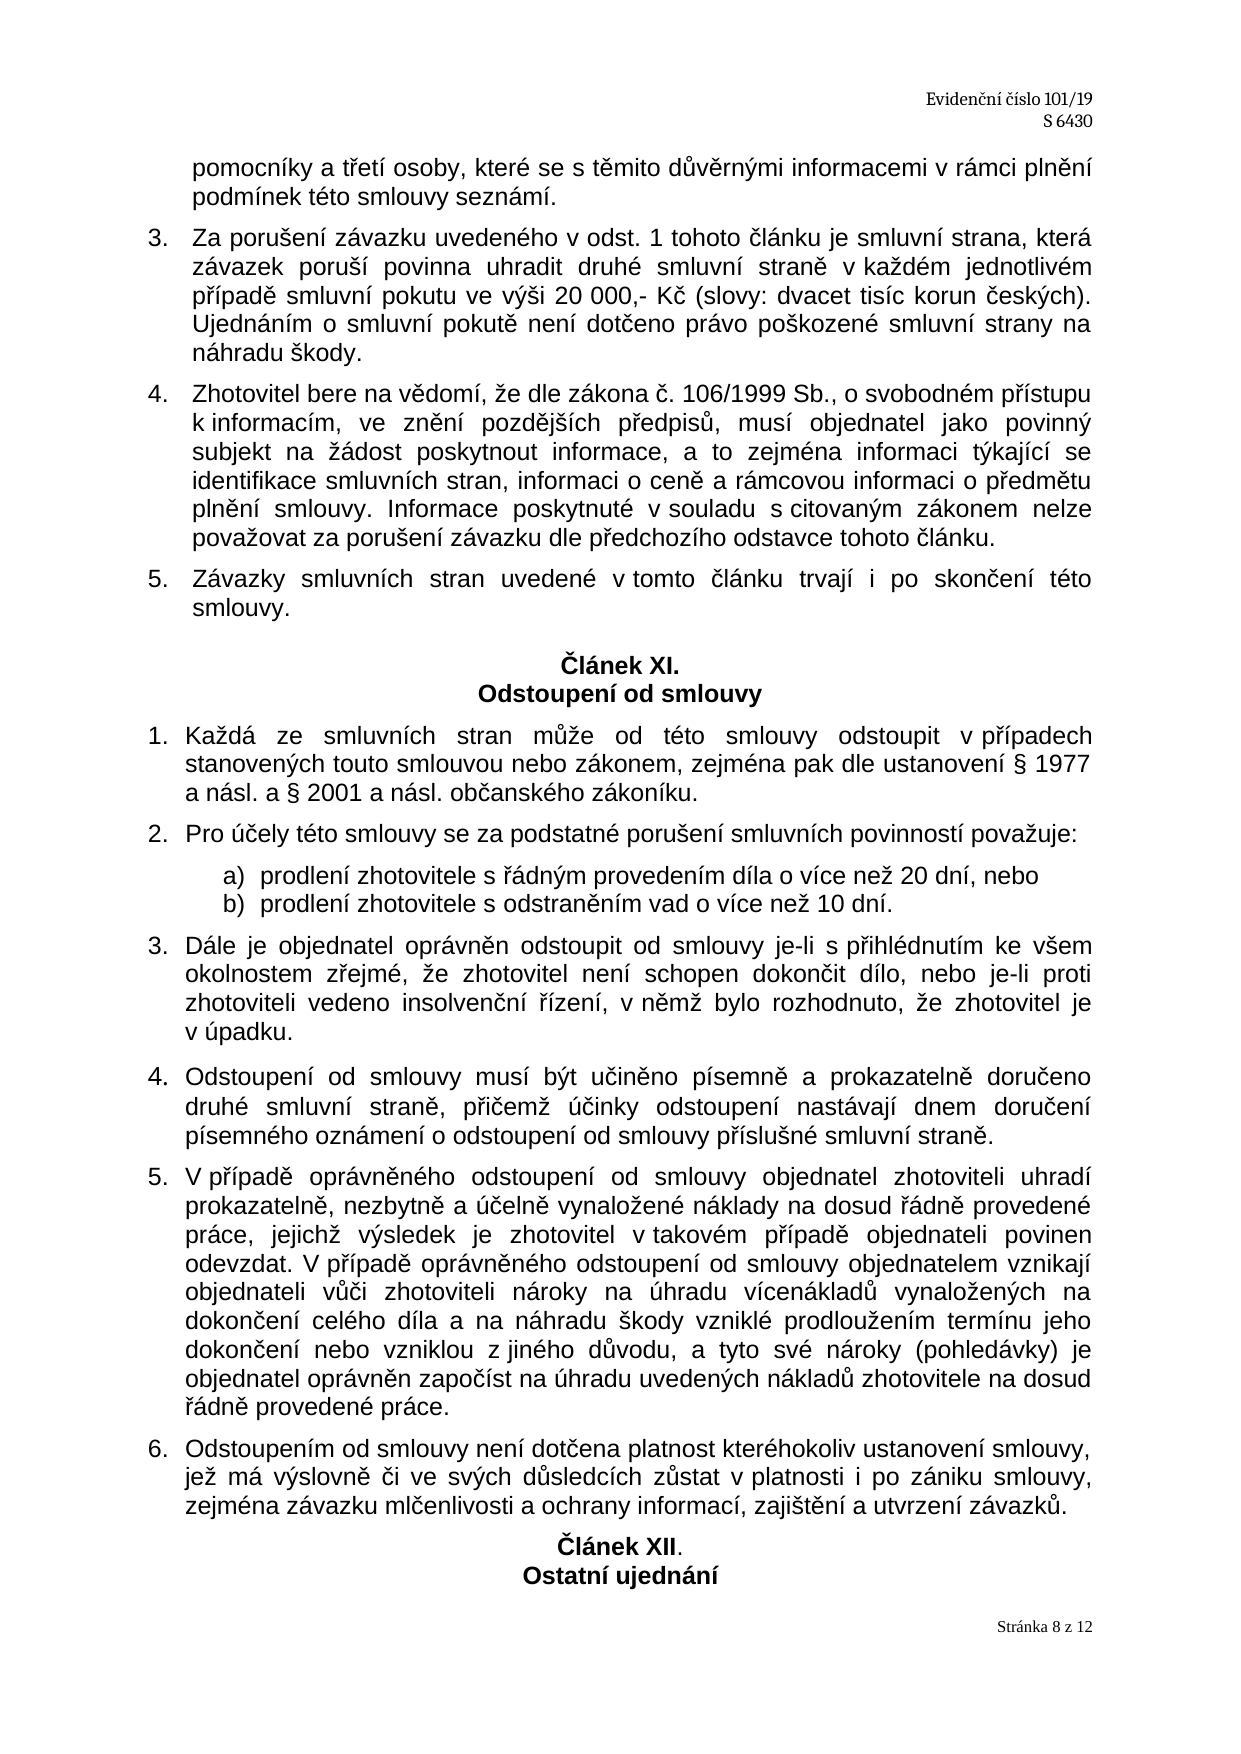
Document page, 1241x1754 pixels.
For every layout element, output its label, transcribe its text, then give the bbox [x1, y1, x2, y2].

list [148, 153, 1093, 211]
list Pro účely této smlouvy se za podstatné porušení smluvních povinností považuje: [148, 819, 1093, 848]
text Článek XI. [148, 651, 1093, 679]
list Každá ze smluvních stran může od této smlouvy odstoupit v případech stanovených touto smlouvou nebo zákonem, zejména pak dle ustanovení § 1977 a násl. a § 2001 a násl. občanského zákoníku. [148, 721, 1093, 807]
text Odstoupení od smlouvy [148, 679, 1093, 708]
list prodlení zhotovitele s řádným provedením díla o více než 20 dní, nebo [223, 861, 1093, 889]
text Článek XII. [148, 1532, 1093, 1561]
list Za porušení závazku uvedeného v odst. 1 tohoto článku je smluvní strana, která závazek poruší povinna uhradit druhé smluvní straně v každém jednotlivém případě smluvní pokutu ve výši 20 000,- Kč (slovy: dvacet tisíc korun českých). Ujednáním o smluvní pokutě není dotčeno právo poškozené smluvní strany na náhradu škody. [148, 223, 1093, 367]
list Závazky smluvních stran uvedené v tomto článku trvají i po skončení této smlouvy. [148, 564, 1093, 622]
list Dále je objednatel oprávněn odstoupit od smlouvy je-li s přihlédnutím ke všem okolnostem zřejmé, že zhotovitel není schopen dokončit dílo, nebo je-li proti zhotoviteli vedeno insolvenční řízení, v němž bylo rozhodnuto, že zhotovitel je v úpadku. [148, 931, 1093, 1046]
list Odstoupením od smlouvy není dotčena platnost kteréhokoliv ustanovení smlouvy, jež má výslovně či ve svých důsledcích zůstat v platnosti i po zániku smlouvy, zejména závazku mlčenlivosti a ochrany informací, zajištění a utvrzení závazků. [148, 1433, 1093, 1520]
text Ostatní ujednání [148, 1561, 1093, 1590]
list V případě oprávněného odstoupení od smlouvy objednatel zhotoviteli uhradí prokazatelně, nezbytně a účelně vynaložené náklady na dosud řádně provedené práce, jejichž výsledek je zhotovitel v takovém případě objednateli povinen odevzdat. V případě oprávněného odstoupení od smlouvy objednatelem vznikají objednateli vůči zhotoviteli nároky na úhradu vícenákladů vynaložených na dokončení celého díla a na náhradu škody vzniklé prodloužením termínu jeho dokončení nebo vzniklou z jiného důvodu, a tyto své nároky (pohledávky) je objednatel oprávněn započíst na úhradu uvedených nákladů zhotovitele na dosud řádně provedené práce. [148, 1162, 1093, 1421]
list prodlení zhotovitele s odstraněním vad o více než 10 dní. [223, 889, 1093, 918]
list Odstoupení od smlouvy musí být učiněno písemně a prokazatelně doručeno druhé smluvní straně, přičemž účinky odstoupení nastávají dnem doručení písemného oznámení o odstoupení od smlouvy příslušné smluvní straně. [148, 1058, 1093, 1150]
list Zhotovitel bere na vědomí, že dle zákona č. 106/1999 Sb., o svobodném přístupu k informacím, ve znění pozdějších předpisů, musí objednatel jako povinný subjekt na žádost poskytnout informace, a to zejména informaci týkající se identifikace smluvních stran, informaci o ceně a rámcovou informaci o předmětu plnění smlouvy. Informace poskytnuté v souladu s citovaným zákonem nelze považovat za porušení závazku dle předchozího odstavce tohoto článku. [148, 379, 1093, 552]
